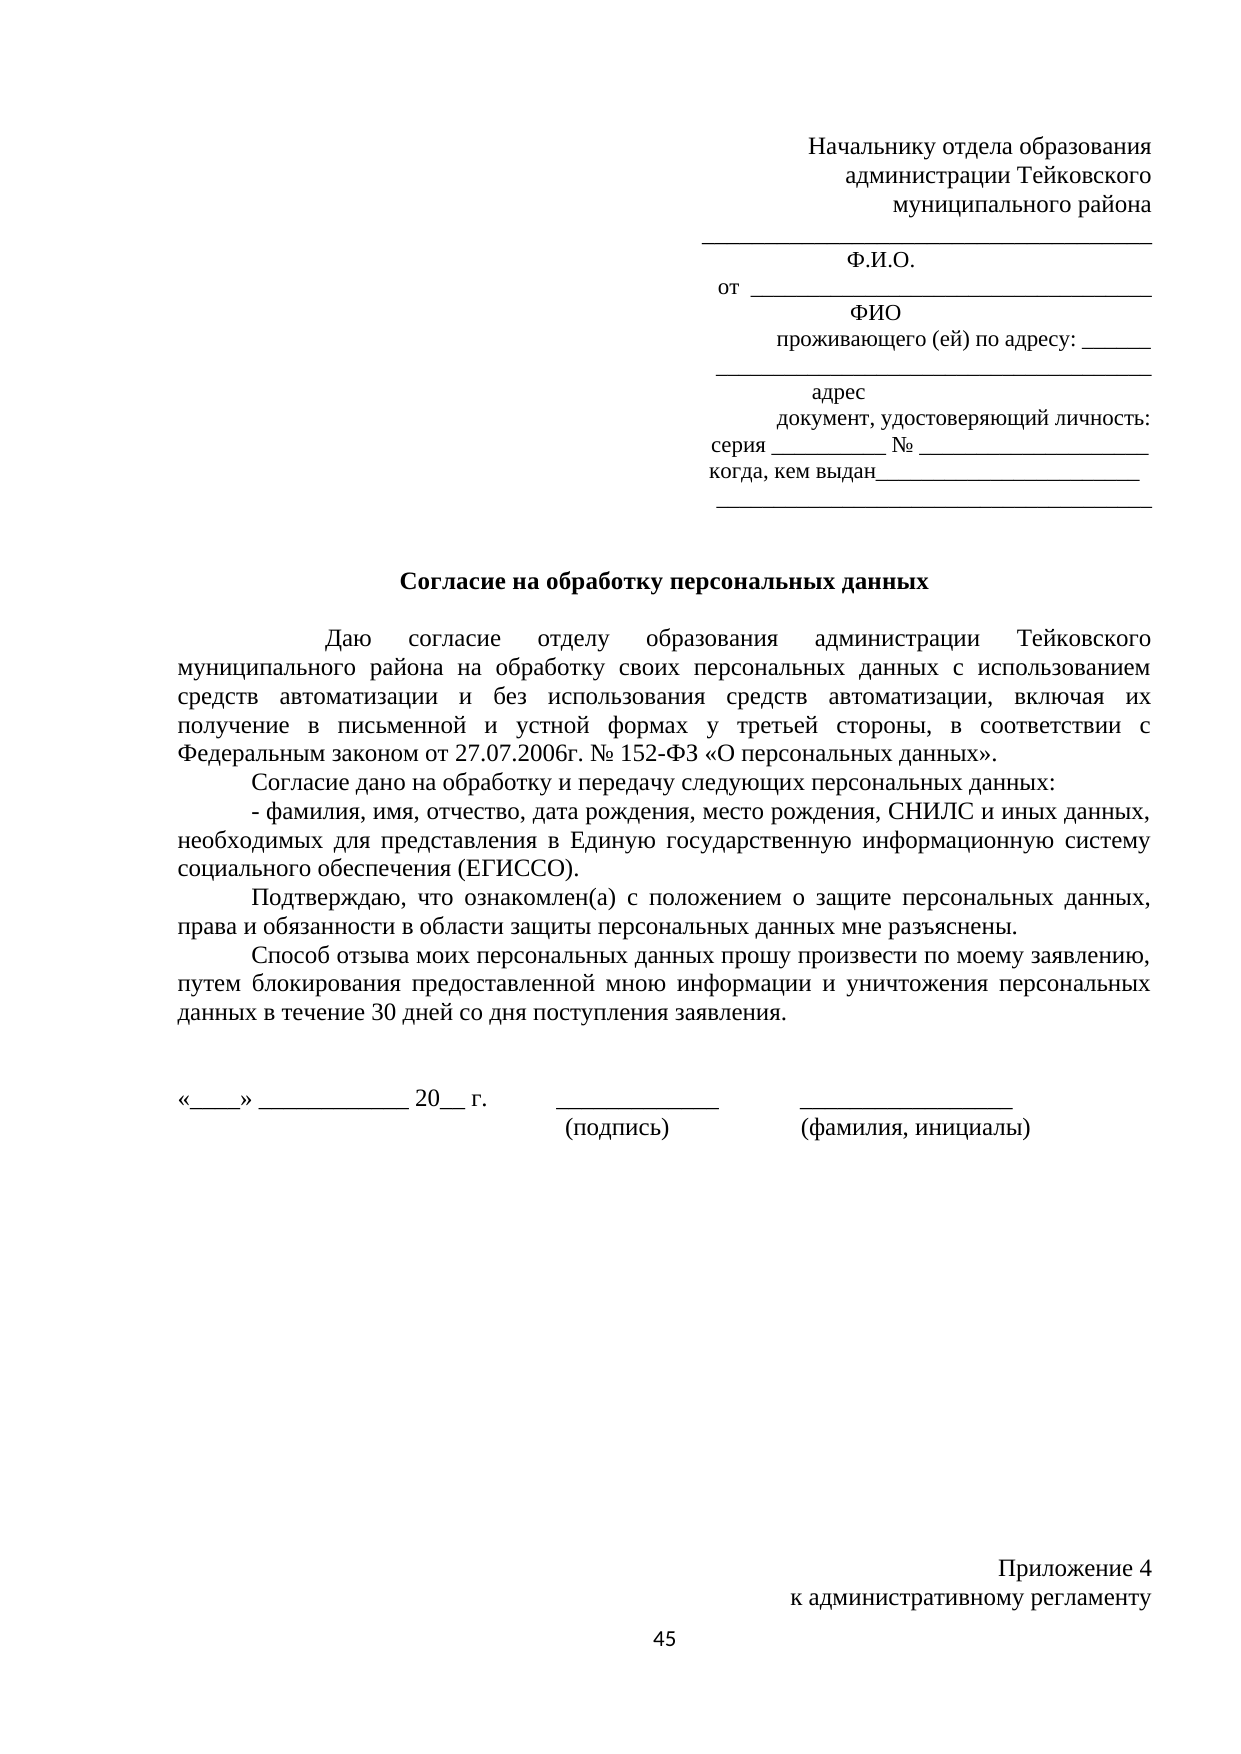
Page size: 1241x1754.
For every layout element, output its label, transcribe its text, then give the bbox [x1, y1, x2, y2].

text ______________________________________ [177, 352, 1152, 378]
text ____________________________________ [177, 218, 1152, 246]
text адрес [177, 378, 1152, 404]
text «____» ____________ 20__ г. _____________ _________________ [177, 1083, 1152, 1112]
text (подпись) (фамилия, инициалы) [177, 1112, 1152, 1141]
text - фамилия, имя, отчество, дата рождения, место рождения, СНИЛС и иных данных, необходимых для представления в Единую государственную информационную систему социального обеспечения (ЕГИССО). [177, 796, 1152, 882]
text серия __________ № ____________________ [177, 431, 1152, 457]
text ______________________________________ [177, 483, 1152, 510]
text Даю согласие отделу образования администрации Тейковского муниципального района на обработку своих персональных данных с использованием средств автоматизации и без использования средств автоматизации, включая их получение в письменной и устной формах у третьей стороны, в соответствии с Федеральным законом от 27.07.2006г. № 152-ФЗ «О персональных данных». [177, 623, 1152, 767]
text Приложение 4 [177, 1553, 1152, 1582]
text муниципального района [177, 189, 1152, 218]
text Ф.И.О. [177, 246, 1152, 273]
text когда, кем выдан_______________________ [177, 457, 1152, 483]
text документ, удостоверяющий личность: [177, 404, 1152, 431]
text от ___________________________________ [177, 273, 1152, 299]
text Начальнику отдела образования [177, 131, 1152, 160]
text к административному регламенту [177, 1582, 1152, 1611]
text Согласие дано на обработку и передачу следующих персональных данных: [177, 767, 1152, 796]
text проживающего (ей) по адресу: ______ [177, 325, 1152, 352]
text администрации Тейковского [177, 160, 1152, 189]
text Способ отзыва моих персональных данных прошу произвести по моему заявлению, путем блокирования предоставленной мною информации и уничтожения персональных данных в течение 30 дней со дня поступления заявления. [177, 940, 1152, 1026]
text Подтверждаю, что ознакомлен(а) с положением о защите персональных данных, права и обязанности в области защиты персональных данных мне разъяснены. [177, 882, 1152, 940]
text ФИО [177, 299, 1152, 325]
text Согласие на обработку персональных данных [177, 566, 1152, 595]
